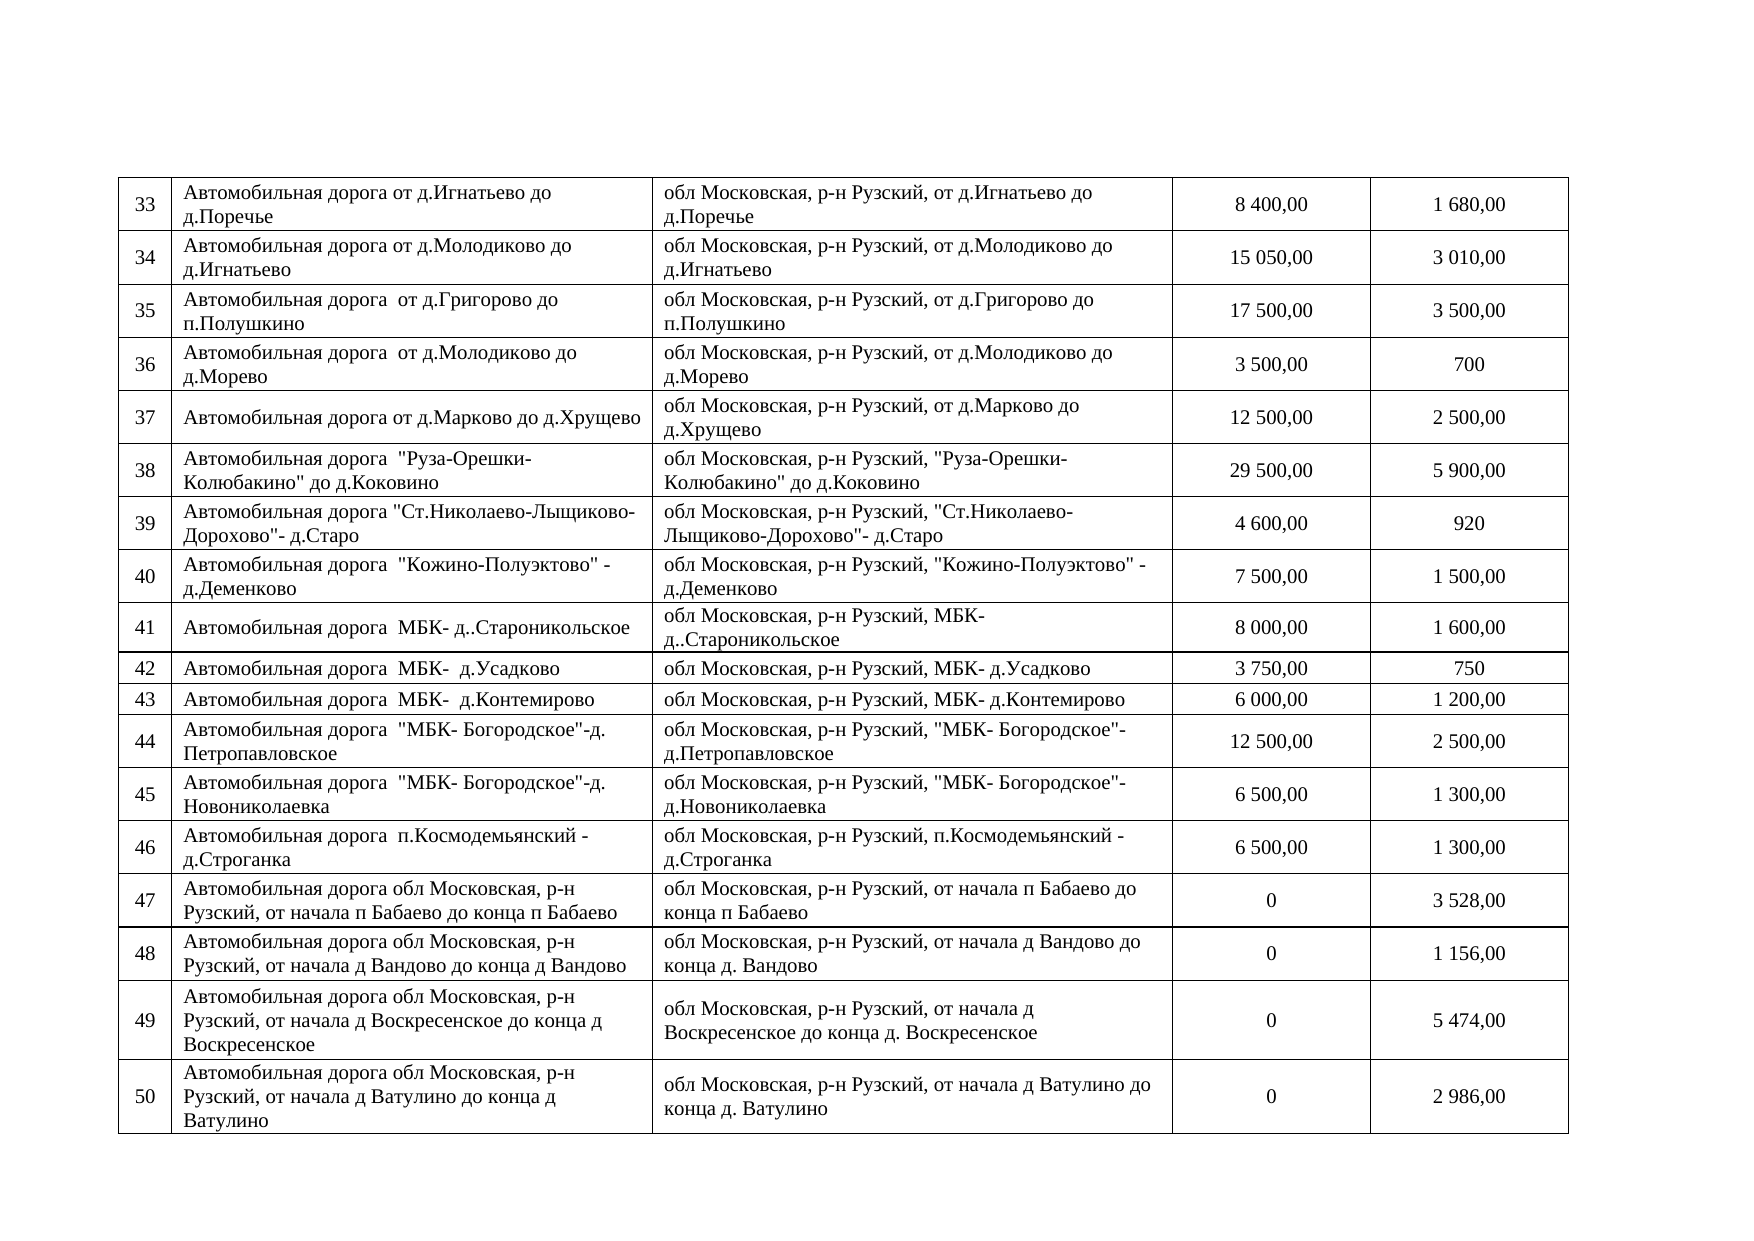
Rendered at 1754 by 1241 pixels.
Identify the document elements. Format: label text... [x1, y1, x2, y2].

table_cell Автомобильная дорога "Кожино-Полуэктово" - д.Деменково [172, 550, 652, 602]
table_cell обл Московская, р-н Рузский, МБК- д.Контемирово [653, 684, 1172, 714]
table_cell Автомобильная дорога от д.Марково до д.Хрущево [172, 391, 652, 443]
table_cell 48 [119, 928, 171, 979]
table_cell 2 986,00 [1371, 1060, 1568, 1132]
table_cell 41 [119, 603, 171, 651]
table_cell Автомобильная дорога обл Московская, р-н Рузский, от начала д Ватулино до конца д Ватулино [172, 1060, 652, 1132]
table_cell 3 010,00 [1371, 231, 1568, 283]
table_cell Автомобильная дорога обл Московская, р-н Рузский, от начала д Воскресенское до конца д Воскресенское [172, 981, 652, 1059]
table_cell обл Московская, р-н Рузский, "Ст.Николаево-Лыщиково-Дорохово"- д.Старо [653, 497, 1172, 549]
table_cell 12 500,00 [1173, 391, 1370, 443]
table_cell 35 [119, 285, 171, 337]
table_cell 37 [119, 391, 171, 443]
table_cell обл Московская, р-н Рузский, МБК- д..Староникольское [653, 603, 1172, 651]
table_cell 920 [1371, 497, 1568, 549]
table_cell обл Московская, р-н Рузский, от начала п Бабаево до конца п Бабаево [653, 874, 1172, 926]
table_cell 1 300,00 [1371, 821, 1568, 873]
table_cell обл Московская, р-н Рузский, п.Космодемьянский - д.Строганка [653, 821, 1172, 873]
table_cell 700 [1371, 338, 1568, 390]
table_cell обл Московская, р-н Рузский, от д.Молодиково до д.Морево [653, 338, 1172, 390]
table_cell обл Московская, р-н Рузский, от д.Игнатьево до д.Поречье [653, 178, 1172, 230]
table_cell 0 [1173, 1060, 1370, 1132]
table_cell 43 [119, 684, 171, 714]
table_cell Автомобильная дорога "МБК- Богородское"-д. Новониколаевка [172, 768, 652, 820]
table_cell Автомобильная дорога от д.Григорово до п.Полушкино [172, 285, 652, 337]
table_cell 2 500,00 [1371, 715, 1568, 767]
table_cell 750 [1371, 653, 1568, 683]
table_cell Автомобильная дорога обл Московская, р-н Рузский, от начала п Бабаево до конца п Бабаево [172, 874, 652, 926]
table_cell 34 [119, 231, 171, 283]
table_cell 38 [119, 444, 171, 496]
table_cell Автомобильная дорога обл Московская, р-н Рузский, от начала д Вандово до конца д Вандово [172, 928, 652, 979]
table_cell 6 500,00 [1173, 768, 1370, 820]
table_cell Автомобильная дорога от д.Молодиково до д.Игнатьево [172, 231, 652, 283]
table_cell Автомобильная дорога от д.Игнатьево до д.Поречье [172, 178, 652, 230]
table_cell 17 500,00 [1173, 285, 1370, 337]
table_cell 6 000,00 [1173, 684, 1370, 714]
table_cell 1 156,00 [1371, 928, 1568, 979]
table_cell Автомобильная дорога "МБК- Богородское"-д. Петропавловское [172, 715, 652, 767]
table_cell Автомобильная дорога МБК- д..Староникольское [172, 603, 652, 651]
table_cell 15 050,00 [1173, 231, 1370, 283]
table_cell Автомобильная дорога "Руза-Орешки-Колюбакино" до д.Коковино [172, 444, 652, 496]
table_cell 3 500,00 [1371, 285, 1568, 337]
table_cell 3 528,00 [1371, 874, 1568, 926]
table_cell обл Московская, р-н Рузский, "Кожино-Полуэктово" - д.Деменково [653, 550, 1172, 602]
table_cell 8 400,00 [1173, 178, 1370, 230]
table_cell 8 000,00 [1173, 603, 1370, 651]
table_cell обл Московская, р-н Рузский, от д.Григорово до п.Полушкино [653, 285, 1172, 337]
table_cell 29 500,00 [1173, 444, 1370, 496]
table_cell 0 [1173, 874, 1370, 926]
table_cell 4 600,00 [1173, 497, 1370, 549]
table_cell 50 [119, 1060, 171, 1132]
table_cell 39 [119, 497, 171, 549]
table_cell 5 474,00 [1371, 981, 1568, 1059]
table_cell Автомобильная дорога от д.Молодиково до д.Морево [172, 338, 652, 390]
table_cell 45 [119, 768, 171, 820]
table_cell 46 [119, 821, 171, 873]
table_cell 49 [119, 981, 171, 1059]
table_cell Автомобильная дорога МБК- д.Усадково [172, 653, 652, 683]
table_cell обл Московская, р-н Рузский, от д.Молодиково до д.Игнатьево [653, 231, 1172, 283]
table_cell 12 500,00 [1173, 715, 1370, 767]
table_cell 7 500,00 [1173, 550, 1370, 602]
table_cell 1 200,00 [1371, 684, 1568, 714]
table_cell Автомобильная дорога МБК- д.Контемирово [172, 684, 652, 714]
table_cell 3 750,00 [1173, 653, 1370, 683]
table_cell обл Московская, р-н Рузский, от д.Марково до д.Хрущево [653, 391, 1172, 443]
table_cell обл Московская, р-н Рузский, "Руза-Орешки-Колюбакино" до д.Коковино [653, 444, 1172, 496]
table_cell 40 [119, 550, 171, 602]
table_cell обл Московская, р-н Рузский, "МБК- Богородское"-д.Новониколаевка [653, 768, 1172, 820]
table_cell 36 [119, 338, 171, 390]
table_cell 1 300,00 [1371, 768, 1568, 820]
table_cell 33 [119, 178, 171, 230]
table_cell Автомобильная дорога п.Космодемьянский - д.Строганка [172, 821, 652, 873]
table_cell 3 500,00 [1173, 338, 1370, 390]
table_cell 47 [119, 874, 171, 926]
table_cell 5 900,00 [1371, 444, 1568, 496]
table_cell обл Московская, р-н Рузский, от начала д Ватулино до конца д. Ватулино [653, 1060, 1172, 1132]
table_cell 44 [119, 715, 171, 767]
table_cell 0 [1173, 981, 1370, 1059]
table_cell 6 500,00 [1173, 821, 1370, 873]
table_cell 1 600,00 [1371, 603, 1568, 651]
table_cell Автомобильная дорога "Ст.Николаево-Лыщиково-Дорохово"- д.Старо [172, 497, 652, 549]
table_cell обл Московская, р-н Рузский, от начала д Вандово до конца д. Вандово [653, 928, 1172, 979]
table_cell 1 680,00 [1371, 178, 1568, 230]
table_cell 42 [119, 653, 171, 683]
table_cell обл Московская, р-н Рузский, от начала д Воскресенское до конца д. Воскресенское [653, 981, 1172, 1059]
table_cell 2 500,00 [1371, 391, 1568, 443]
table_cell обл Московская, р-н Рузский, "МБК- Богородское"-д.Петропавловское [653, 715, 1172, 767]
table_cell 1 500,00 [1371, 550, 1568, 602]
table_cell обл Московская, р-н Рузский, МБК- д.Усадково [653, 653, 1172, 683]
table_cell 0 [1173, 928, 1370, 979]
